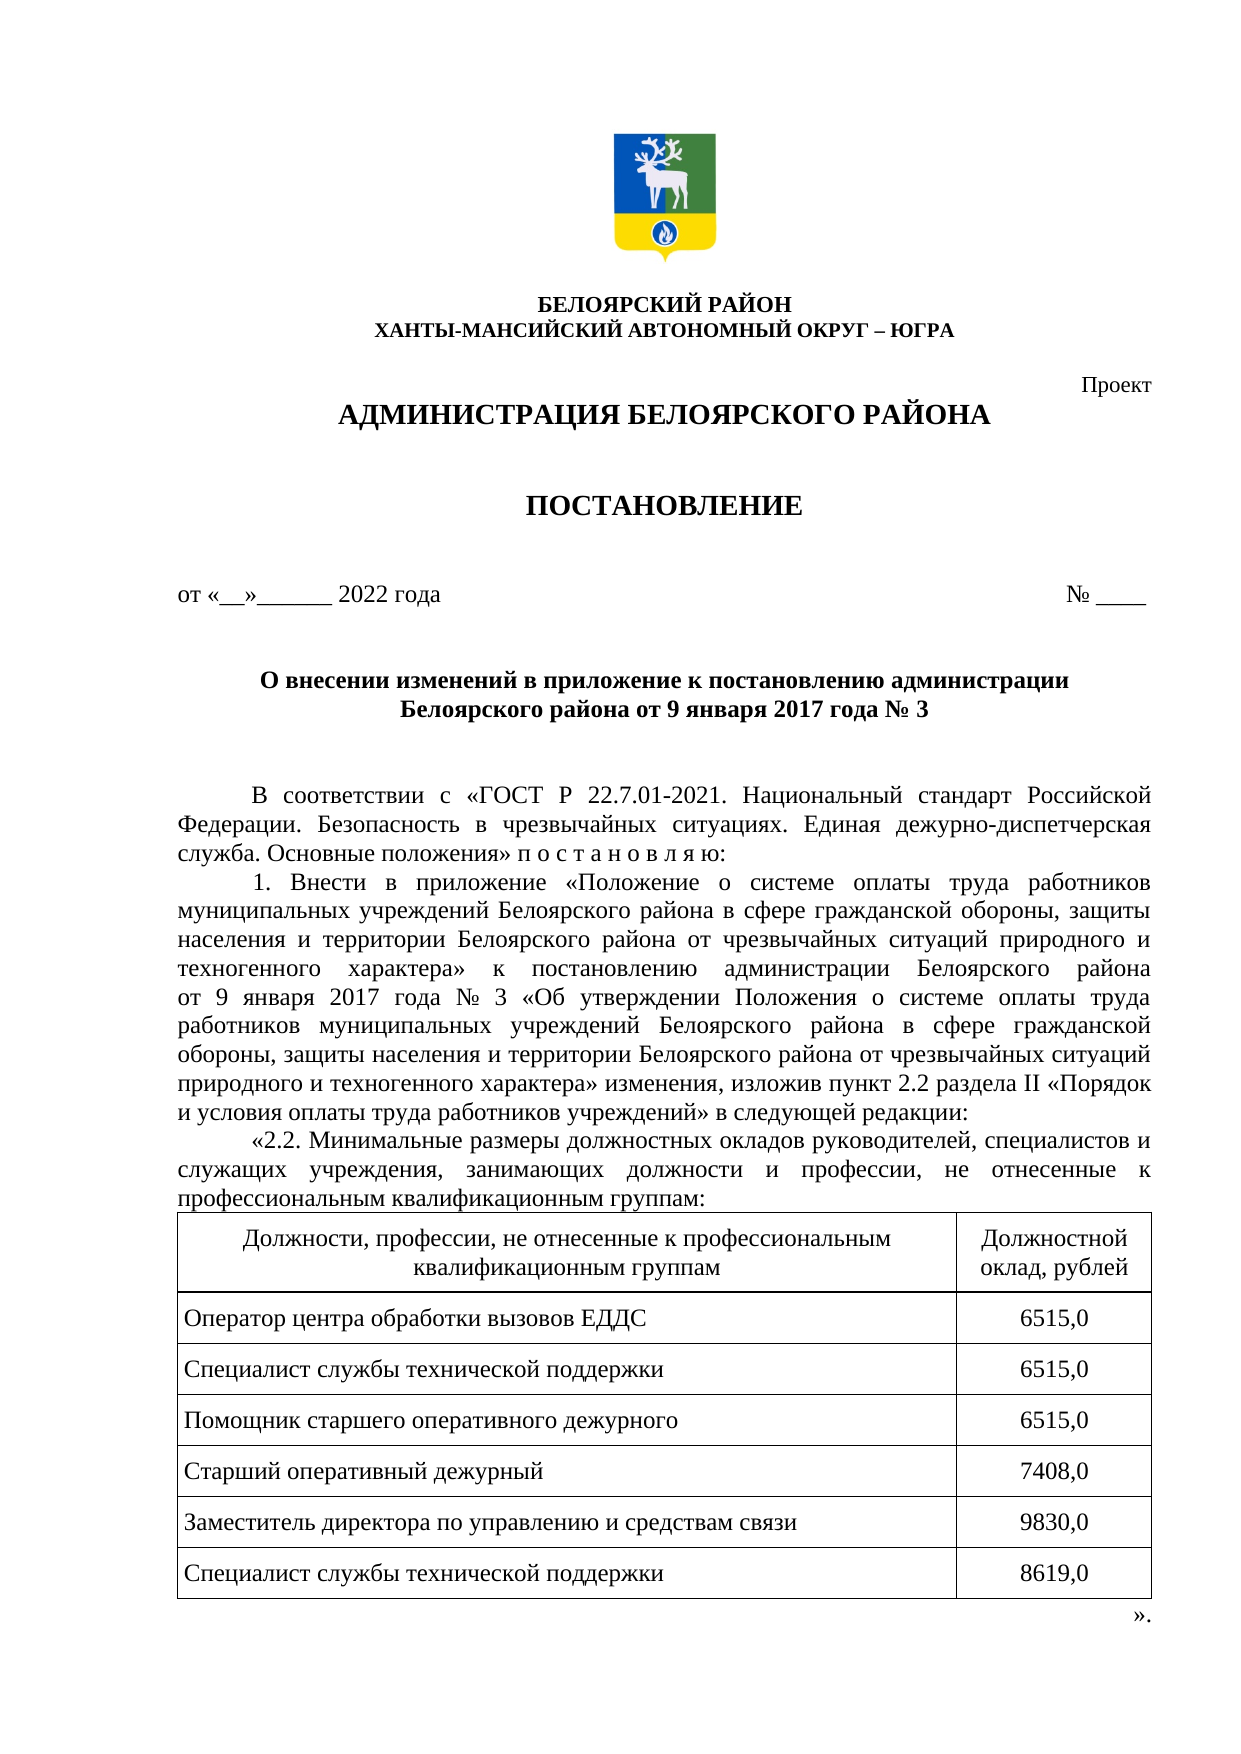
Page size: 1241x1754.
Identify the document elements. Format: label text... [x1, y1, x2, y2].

text «2.2. Минимальные размеры должностных окладов руководителей, специалистов и служащих учреждения, занимающих должности и профессии, не отнесенные к профессиональным квалификационным группам: [177, 1125, 1152, 1212]
text БЕЛОЯРСКИЙ РАЙОН [177, 291, 1152, 318]
title Белоярского района от 9 января 2017 года № 3 [177, 694, 1152, 723]
text ПОСТАНОВЛЕНИЕ [177, 488, 1152, 522]
table_cell Помощник старшего оперативного дежурного [178, 1395, 956, 1444]
table_header Должности, профессии, не отнесенные к профессиональным квалификационным группам [178, 1213, 956, 1291]
text ». [177, 1599, 1152, 1627]
picture [611, 118, 718, 264]
table_cell Специалист службы технической поддержки [178, 1344, 956, 1393]
text АДМИНИСТРАЦИЯ БЕЛОЯРСКОГО РАЙОНА [177, 397, 1152, 431]
text В соответствии с «ГОСТ Р 22.7.01-2021. Национальный стандарт Российской Федерации. Безопасность в чрезвычайных ситуациях. Единая дежурно-диспетчерская служба. Основные положения» п о с т а н о в л я ю: [177, 780, 1152, 867]
text ХАНТЫ-МАНСИЙСКИЙ АВТОНОМНЫЙ ОКРУГ – ЮГРА [177, 318, 1152, 342]
table_cell 7408,0 [957, 1446, 1151, 1496]
text 1. Внести в приложение «Положение о системе оплаты труда работников муниципальных учреждений Белоярского района в сфере гражданской обороны, защиты населения и территории Белоярского района от чрезвычайных ситуаций природного и техногенного характера» к постановлению администрации Белоярского района от 9 января 2017 года № 3 «Об утверждении Положения о системе оплаты труда работников муниципальных учреждений Белоярского района в сфере гражданской обороны, защиты населения и территории Белоярского района от чрезвычайных ситуаций природного и техногенного характера» изменения, изложив пункт 2.2 раздела II «Порядок и условия оплаты труда работников учреждений» в следующей редакции: [177, 867, 1152, 1125]
text от «__»______ 2022 года № ____ [177, 579, 1152, 608]
table_cell 9830,0 [957, 1497, 1151, 1547]
table_cell 6515,0 [957, 1293, 1151, 1342]
table_cell 6515,0 [957, 1344, 1151, 1393]
table_cell Старший оперативный дежурный [178, 1446, 956, 1496]
table_header Должностной оклад, рублей [957, 1213, 1151, 1291]
title О внесении изменений в приложение к постановлению администрации [177, 665, 1152, 694]
table_cell 8619,0 [957, 1548, 1151, 1598]
text Проект [177, 371, 1152, 397]
table_cell Заместитель директора по управлению и средствам связи [178, 1497, 956, 1547]
table_cell Оператор центра обработки вызовов ЕДДС [178, 1293, 956, 1342]
table_cell Специалист службы технической поддержки [178, 1548, 956, 1598]
table_cell 6515,0 [957, 1395, 1151, 1444]
